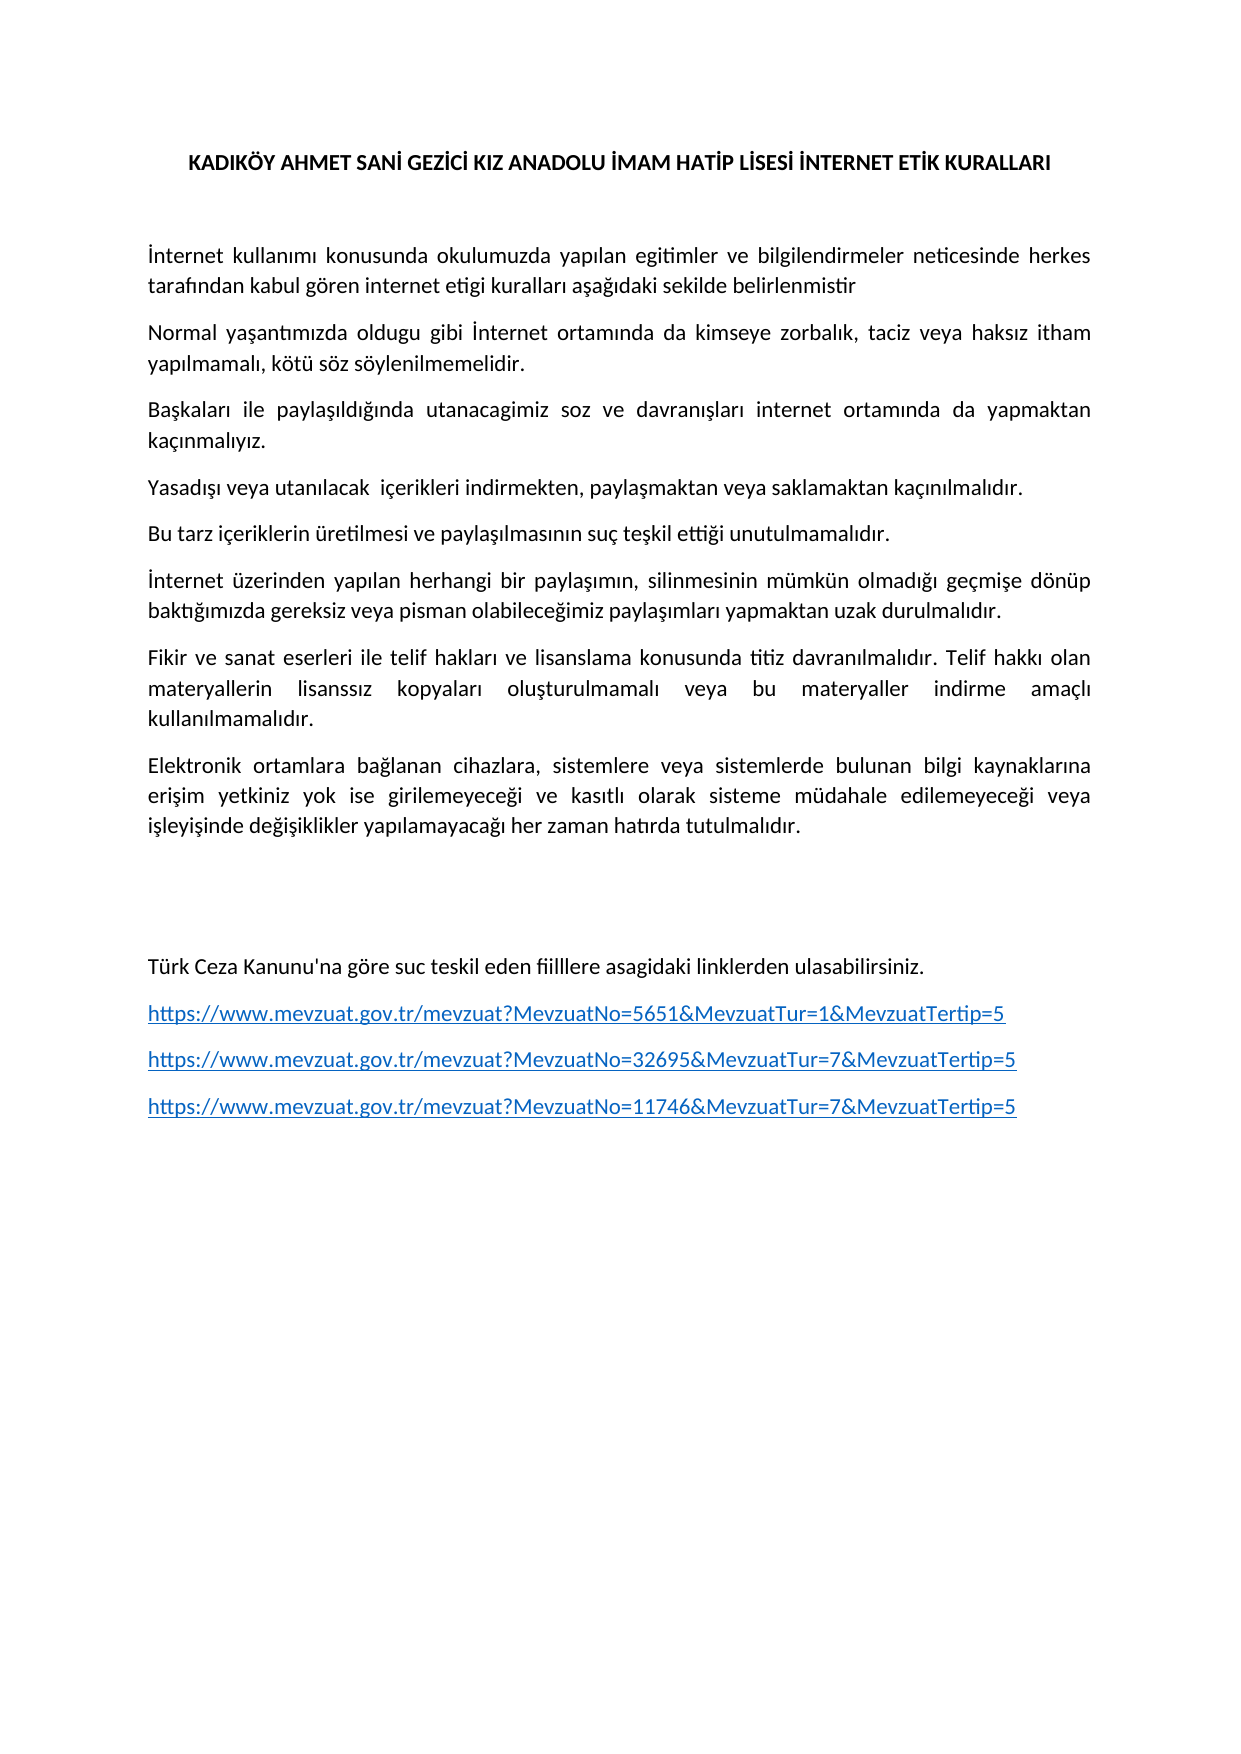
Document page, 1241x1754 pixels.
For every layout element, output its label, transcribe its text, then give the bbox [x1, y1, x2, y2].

text https://www.mevzuat.gov.tr/mevzuat?MevzuatNo=11746&MevzuatTur=7&MevzuatTertip=5 [148, 1092, 1093, 1120]
text Başkaları ile paylaşıldığında utanacagimiz soz ve davranışları internet ortamında da yapmaktan kaçınmalıyız. [148, 396, 1093, 454]
text Yasadışı veya utanılacak içerikleri indirmekten, paylaşmaktan veya saklamaktan kaçınılmalıdır. [148, 473, 1093, 501]
text Normal yaşantımızda oldugu gibi İnternet ortamında da kimseye zorbalık, taciz veya haksız itham yapılmamalı, kötü söz söylenilmemelidir. [148, 318, 1093, 377]
text https://www.mevzuat.gov.tr/mevzuat?MevzuatNo=32695&MevzuatTur=7&MevzuatTertip=5 [148, 1046, 1093, 1073]
text Fikir ve sanat eserleri ile telif hakları ve lisanslama konusunda titiz davranılmalıdır. Telif hakkı olan materyallerin lisanssız kopyaları oluşturulmamalı veya bu materyaller indirme amaçlı kullanılmamalıdır. [148, 643, 1093, 732]
text KADIKÖY AHMET SANİ GEZİCİ KIZ ANADOLU İMAM HATİP LİSESİ İNTERNET ETİK KURALLARI [148, 148, 1093, 176]
text Bu tarz içeriklerin üretilmesi ve paylaşılmasının suç teşkil ettiği unutulmamalıdır. [148, 519, 1093, 547]
text Türk Ceza Kanunu'na göre suc teskil eden fiilllere asagidaki linklerden ulasabilirsiniz. [148, 952, 1093, 980]
text https://www.mevzuat.gov.tr/mevzuat?MevzuatNo=5651&MevzuatTur=1&MevzuatTertip=5 [148, 999, 1093, 1027]
text İnternet kullanımı konusunda okulumuzda yapılan egitimler ve bilgilendirmeler neticesinde herkes tarafından kabul gören internet etigi kuralları aşağıdaki sekilde belirlenmistir [148, 241, 1093, 299]
text Elektronik ortamlara bağlanan cihazlara, sistemlere veya sistemlerde bulunan bilgi kaynaklarına erişim yetkiniz yok ise girilemeyeceği ve kasıtlı olarak sisteme müdahale edilemeyeceği veya işleyişinde değişiklikler yapılamayacağı her zaman hatırda tutulmalıdır. [148, 751, 1093, 839]
text İnternet üzerinden yapılan herhangi bir paylaşımın, silinmesinin mümkün olmadığı geçmişe dönüp baktığımızda gereksiz veya pisman olabileceğimiz paylaşımları yapmaktan uzak durulmalıdır. [148, 566, 1093, 624]
